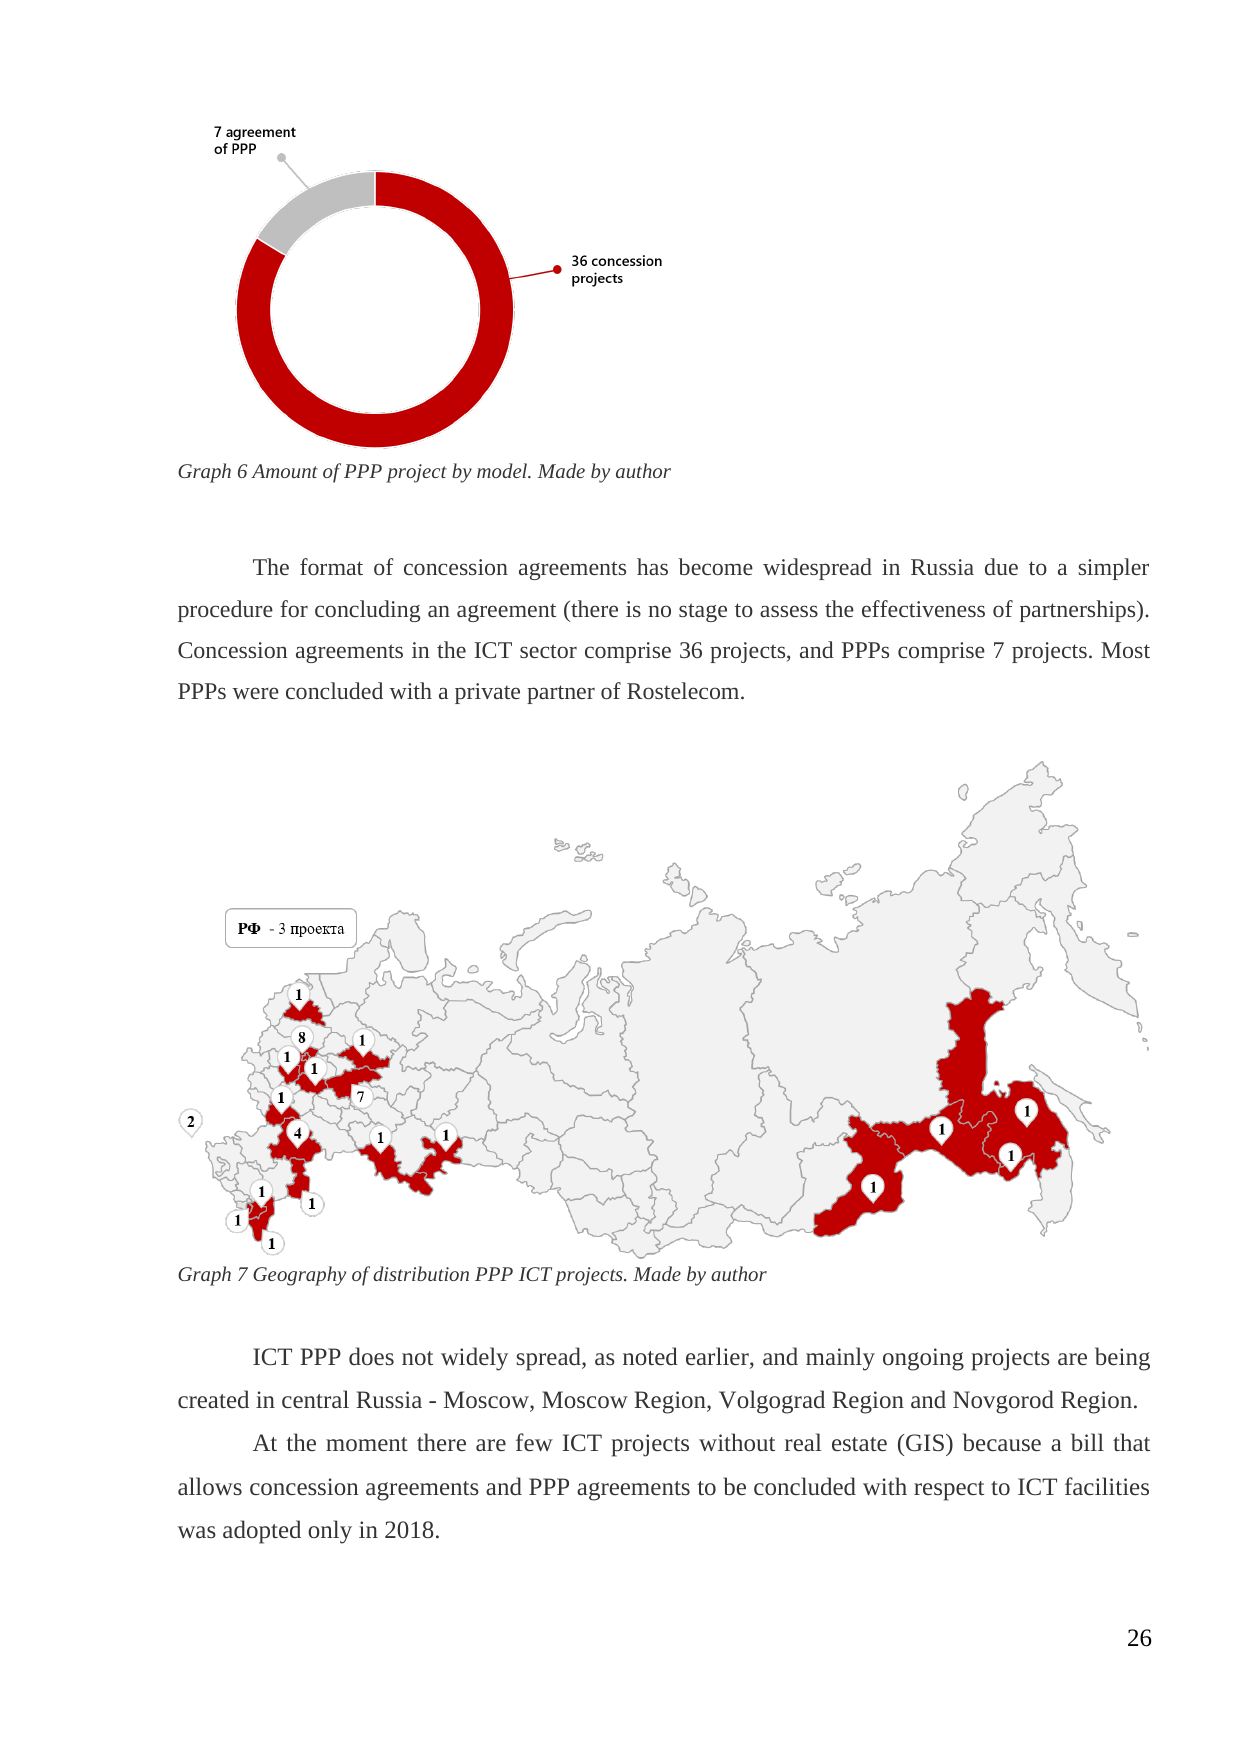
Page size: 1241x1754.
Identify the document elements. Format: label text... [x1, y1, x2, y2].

picture [177, 118, 675, 459]
text At the moment there are few ICT projects without real estate (GIS) because a bill that allows concession agreements and PPP agreements to be concluded with respect to ICT facilities was adopted only in 2018. [177, 1428, 1152, 1543]
text ICT PPP does not widely spread, as noted earlier, and mainly ongoing projects are being created in central Russia - Moscow, Moscow Region, Volgograd Region and Novgorod Region. [177, 1342, 1152, 1414]
text Graph 7 Geography of distribution PPP ICT projects. Made by author [177, 1262, 1152, 1286]
picture [177, 760, 1149, 1262]
text The format of concession agreements has become widespread in Russia due to a simpler procedure for concluding an agreement (there is no stage to assess the effectiveness of partnerships). Concession agreements in the ICT sector comprise 36 projects, and PPPs comprise 7 projects. Most PPPs were concluded with a private partner of Rostelecom. [177, 553, 1152, 705]
text Graph 6 Amount of PPP project by model. Made by author [177, 459, 1152, 483]
